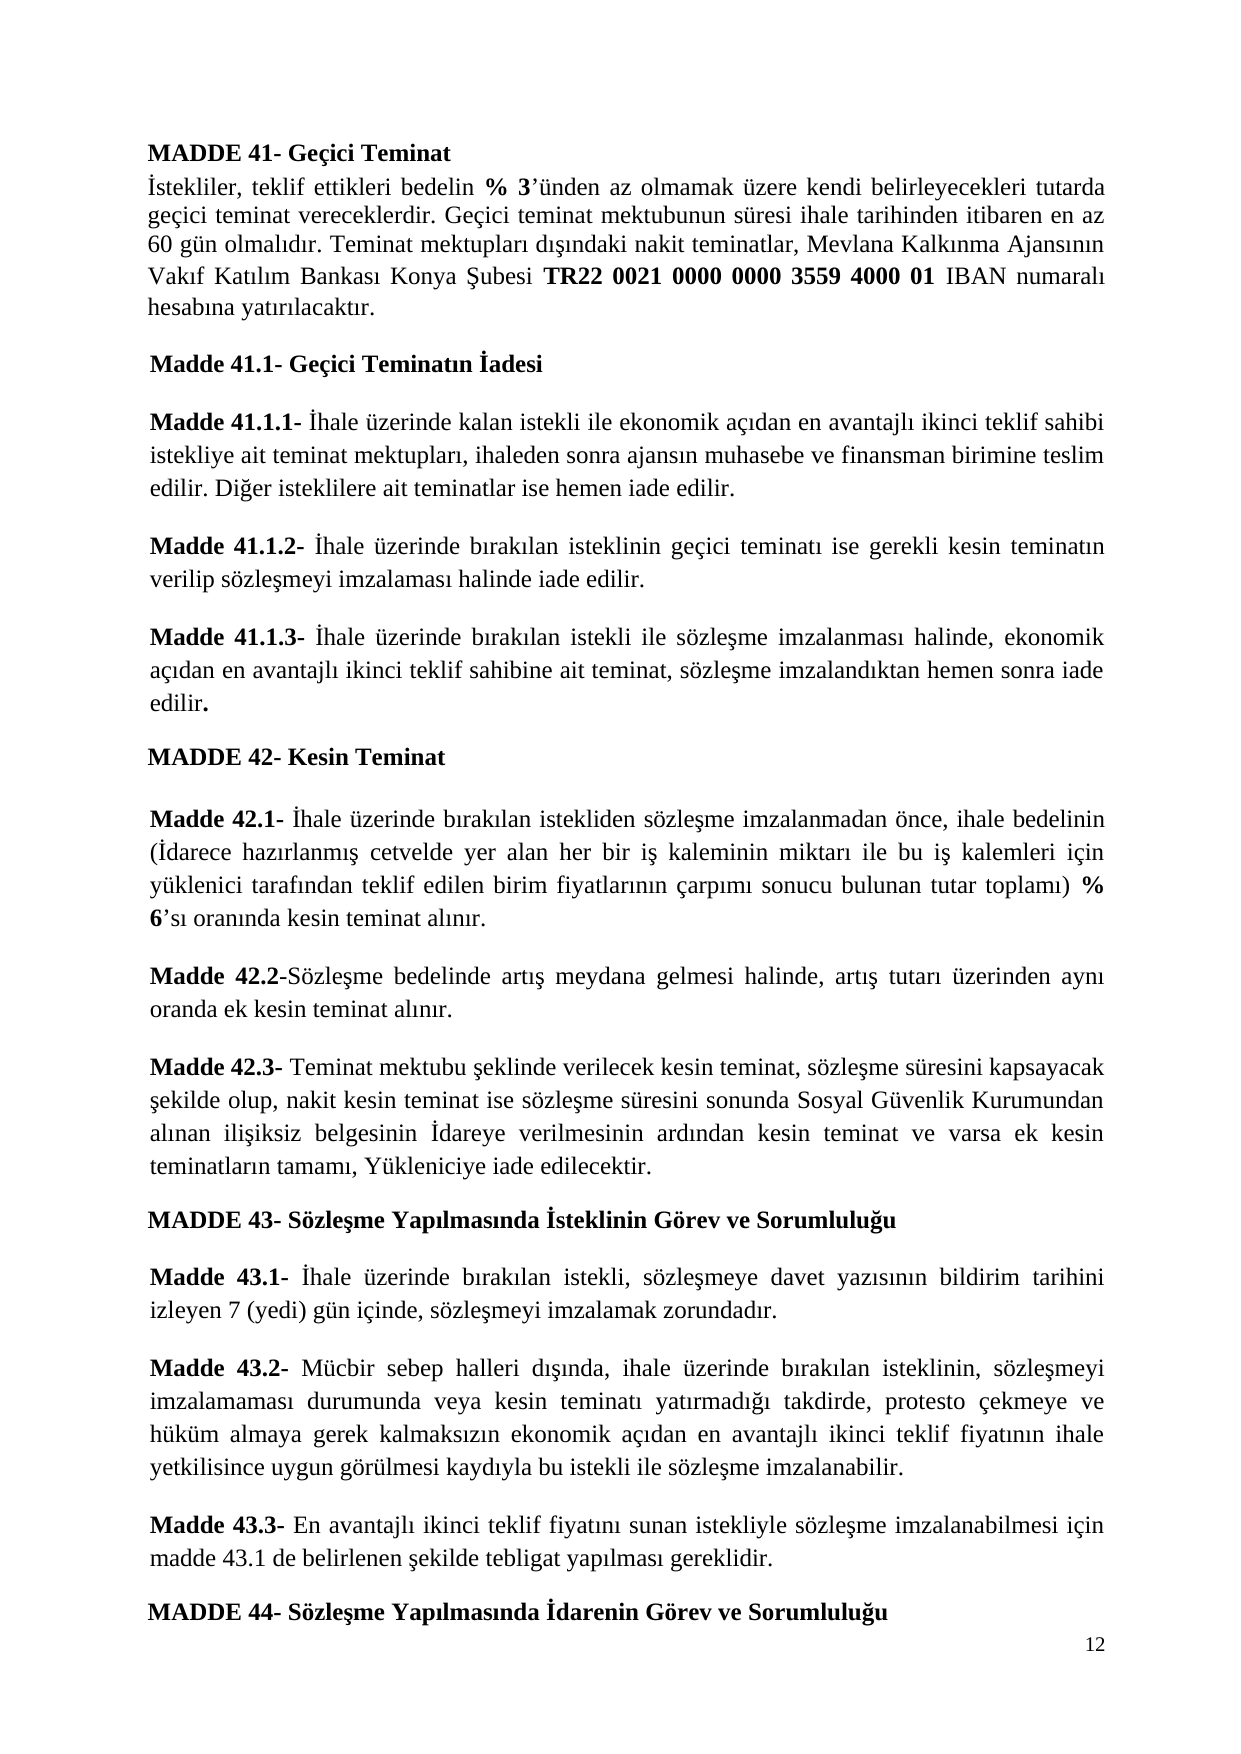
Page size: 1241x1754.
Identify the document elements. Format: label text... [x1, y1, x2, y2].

text Madde 42.3- Teminat mektubu şeklinde verilecek kesin teminat, sözleşme süresini kapsayacak şekilde olup, nakit kesin teminat ise sözleşme süresini sonunda Sosyal Güvenlik Kurumundan alınan ilişiksiz belgesinin İdareye verilmesinin ardından kesin teminat ve varsa ek kesin teminatların tamamı, Yükleniciye iade edilecektir. [149, 1049, 1105, 1181]
text İstekliler, teklif ettikleri bedelin % 3’ünden az olmamak üzere kendi belirleyecekleri tutarda geçici teminat vereceklerdir. Geçici teminat mektubunun süresi ihale tarihinden itibaren en az 60 gün olmalıdır. Teminat mektupları dışındaki nakit teminatlar, Mevlana Kalkınma Ajansının Vakıf Katılım Bankası Konya Şubesi TR22 0021 0000 0000 3559 4000 01 IBAN numaralı hesabına yatırılacaktır. [147, 172, 1105, 321]
text Madde 43.1- İhale üzerinde bırakılan istekli, sözleşmeye davet yazısının bildirim tarihini izleyen 7 (yedi) gün içinde, sözleşmeyi imzalamak zorundadır. [149, 1259, 1105, 1325]
text Madde 41.1.3- İhale üzerinde bırakılan istekli ile sözleşme imzalanması halinde, ekonomik açıdan en avantajlı ikinci teklif sahibine ait teminat, sözleşme imzalandıktan hemen sonra iade edilir. [149, 619, 1105, 718]
text Madde 42.2-Sözleşme bedelinde artış meydana gelmesi halinde, artış tutarı üzerinden aynı oranda ek kesin teminat alınır. [149, 958, 1105, 1024]
text MADDE 41- Geçici Teminat [147, 118, 1105, 172]
text Madde 43.2- Mücbir sebep halleri dışında, ihale üzerinde bırakılan isteklinin, sözleşmeyi imzalamaması durumunda veya kesin teminatı yatırmadığı takdirde, protesto çekmeye ve hüküm almaya gerek kalmaksızın ekonomik açıdan en avantajlı ikinci teklif fiyatının ihale yetkilisince uygun görülmesi kaydıyla bu istekli ile sözleşme imzalanabilir. [149, 1350, 1105, 1482]
text Madde 43.3- En avantajlı ikinci teklif fiyatını sunan istekliyle sözleşme imzalanabilmesi için madde 43.1 de belirlenen şekilde tebligat yapılması gereklidir. [149, 1507, 1105, 1573]
text Madde 41.1.2- İhale üzerinde bırakılan isteklinin geçici teminatı ise gerekli kesin teminatın verilip sözleşmeyi imzalaması halinde iade edilir. [149, 528, 1105, 594]
text MADDE 43- Sözleşme Yapılmasında İsteklinin Görev ve Sorumluluğu [147, 1205, 1105, 1234]
text Madde 42.1- İhale üzerinde bırakılan istekliden sözleşme imzalanmadan önce, ihale bedelinin (İdarece hazırlanmış cetvelde yer alan her bir iş kaleminin miktarı ile bu iş kalemleri için yüklenici tarafından teklif edilen birim fiyatlarının çarpımı sonucu bulunan tutar toplamı) % 6’sı oranında kesin teminat alınır. [149, 801, 1105, 933]
text MADDE 42- Kesin Teminat [147, 722, 1105, 776]
text Madde 41.1- Geçici Teminatın İadesi [149, 346, 1105, 379]
text Madde 41.1.1- İhale üzerinde kalan istekli ile ekonomik açıdan en avantajlı ikinci teklif sahibi istekliye ait teminat mektupları, ihaleden sonra ajansın muhasebe ve finansman birimine teslim edilir. Diğer isteklilere ait teminatlar ise hemen iade edilir. [149, 404, 1105, 503]
text MADDE 44- Sözleşme Yapılmasında İdarenin Görev ve Sorumluluğu [147, 1597, 1105, 1626]
